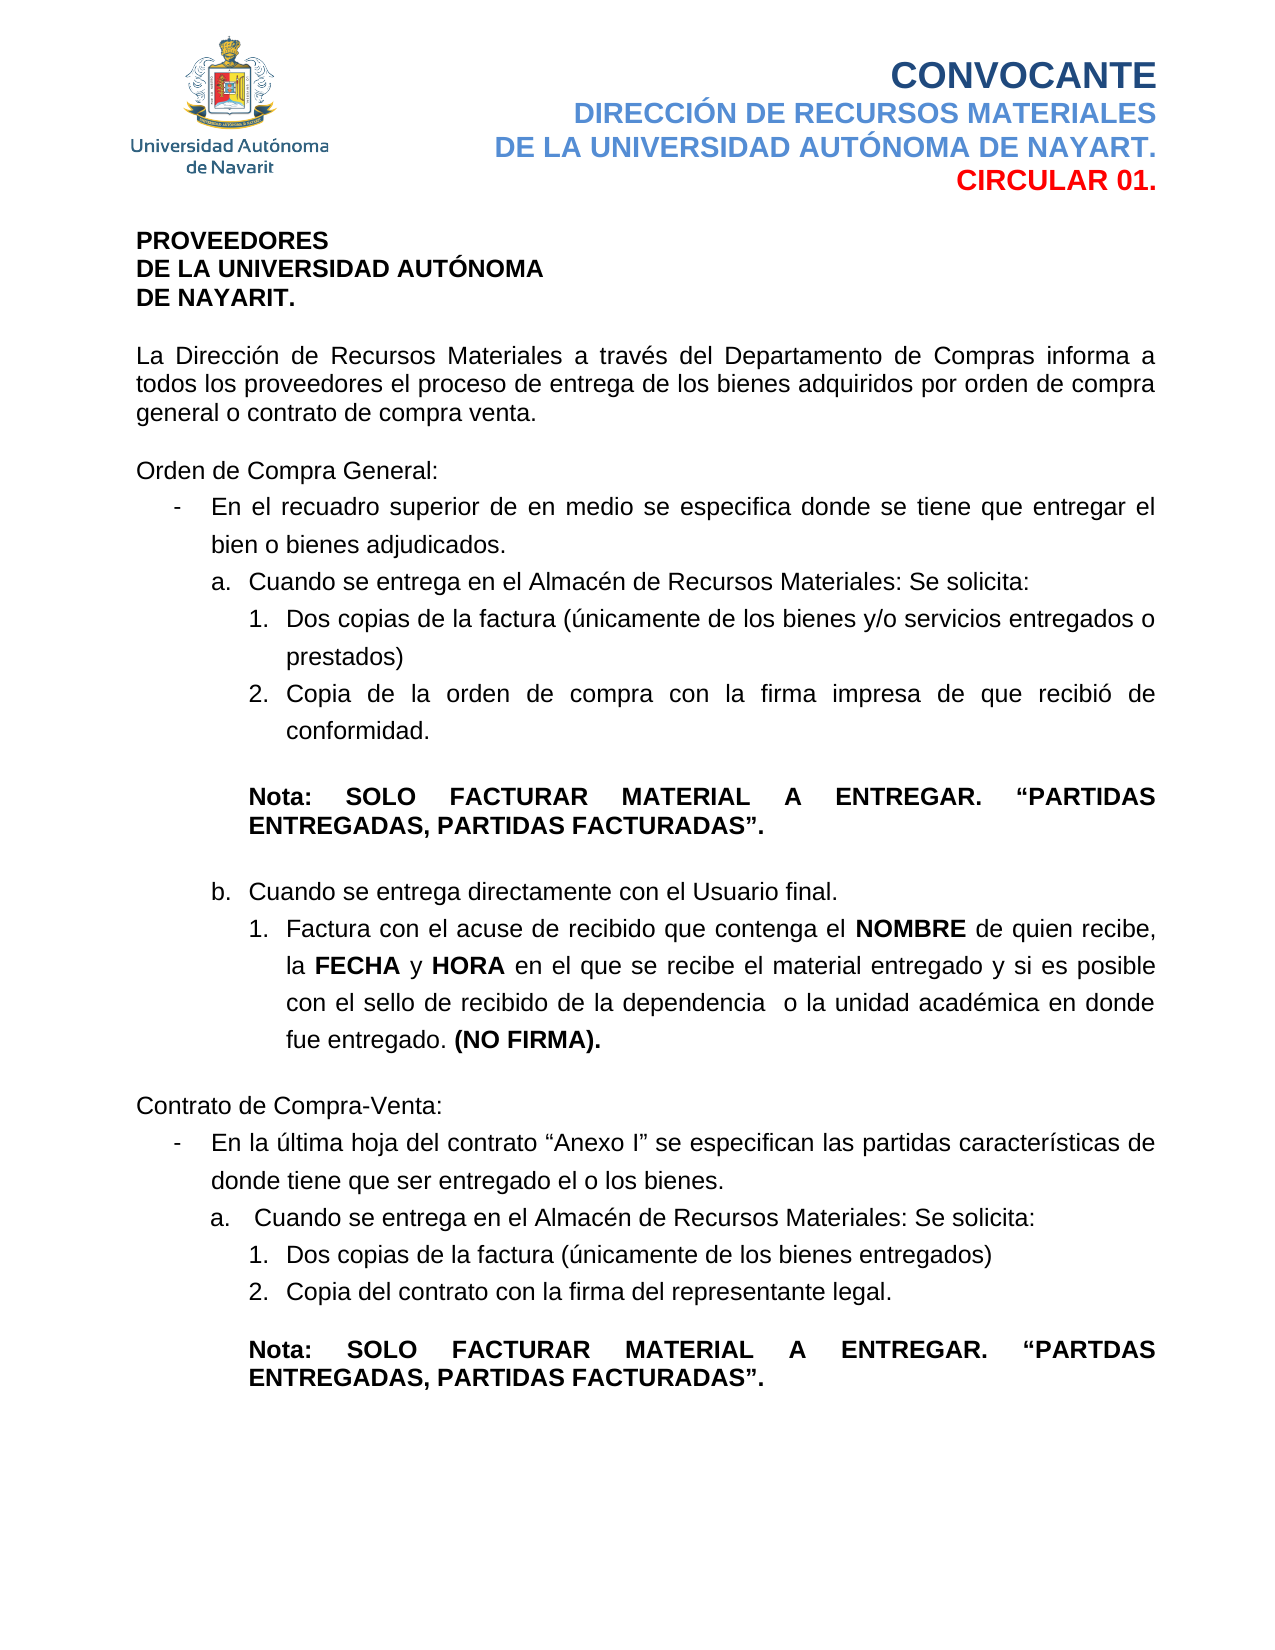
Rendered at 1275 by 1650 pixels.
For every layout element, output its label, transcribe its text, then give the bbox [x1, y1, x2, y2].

text La Dirección de Recursos Materiales a través del Departamento de Compras informa a todos los proveedores el proceso de entrega de los bienes adquiridos por orden de compra general o contrato de compra venta. [136, 341, 1157, 427]
list Dos copias de la factura (únicamente de los bienes y/o servicios entregados o prestados) [248, 596, 1157, 670]
list En la última hoja del contrato “Anexo I” se especifican las partidas características de donde tiene que ser entregado el o los bienes. [173, 1120, 1157, 1194]
text Nota: SOLO FACTURAR MATERIAL A ENTREGAR. “PARTDAS ENTREGADAS, PARTIDAS FACTURADAS”. [248, 1335, 1157, 1392]
list Factura con el acuse de recibido que contenga el NOMBRE de quien recibe, la FECHA y HORA en el que se recibe el material entregado y si es posible con el sello de recibido de la dependencia o la unidad académica en donde fue entregado. (NO FIRMA). [248, 905, 1157, 1054]
list Dos copias de la factura (únicamente de los bienes entregados) [248, 1232, 1157, 1269]
list Copia del contrato con la firma del representante legal. [248, 1269, 1157, 1306]
picture [131, 35, 329, 173]
text Orden de Compra General: [136, 456, 1157, 484]
list Cuando se entrega en el Almacén de Recursos Materiales: Se solicita: [210, 1194, 1157, 1232]
text DE NAYARIT. [136, 283, 1157, 312]
list Cuando se entrega en el Almacén de Recursos Materiales: Se solicita: [211, 559, 1157, 596]
list Copia de la orden de compra con la firma impresa de que recibió de conformidad. [248, 670, 1157, 745]
list Cuando se entrega directamente con el Usuario final. [211, 868, 1157, 905]
text Contrato de Compra-Venta: [136, 1091, 1157, 1120]
text PROVEEDORES [136, 226, 1157, 254]
list En el recuadro superior de en medio se especifica donde se tiene que entregar el bien o bienes adjudicados. [173, 484, 1157, 559]
text Nota: SOLO FACTURAR MATERIAL A ENTREGAR. “PARTIDAS ENTREGADAS, PARTIDAS FACTURADAS”. [248, 782, 1157, 839]
text DE LA UNIVERSIDAD AUTÓNOMA [136, 254, 1157, 283]
